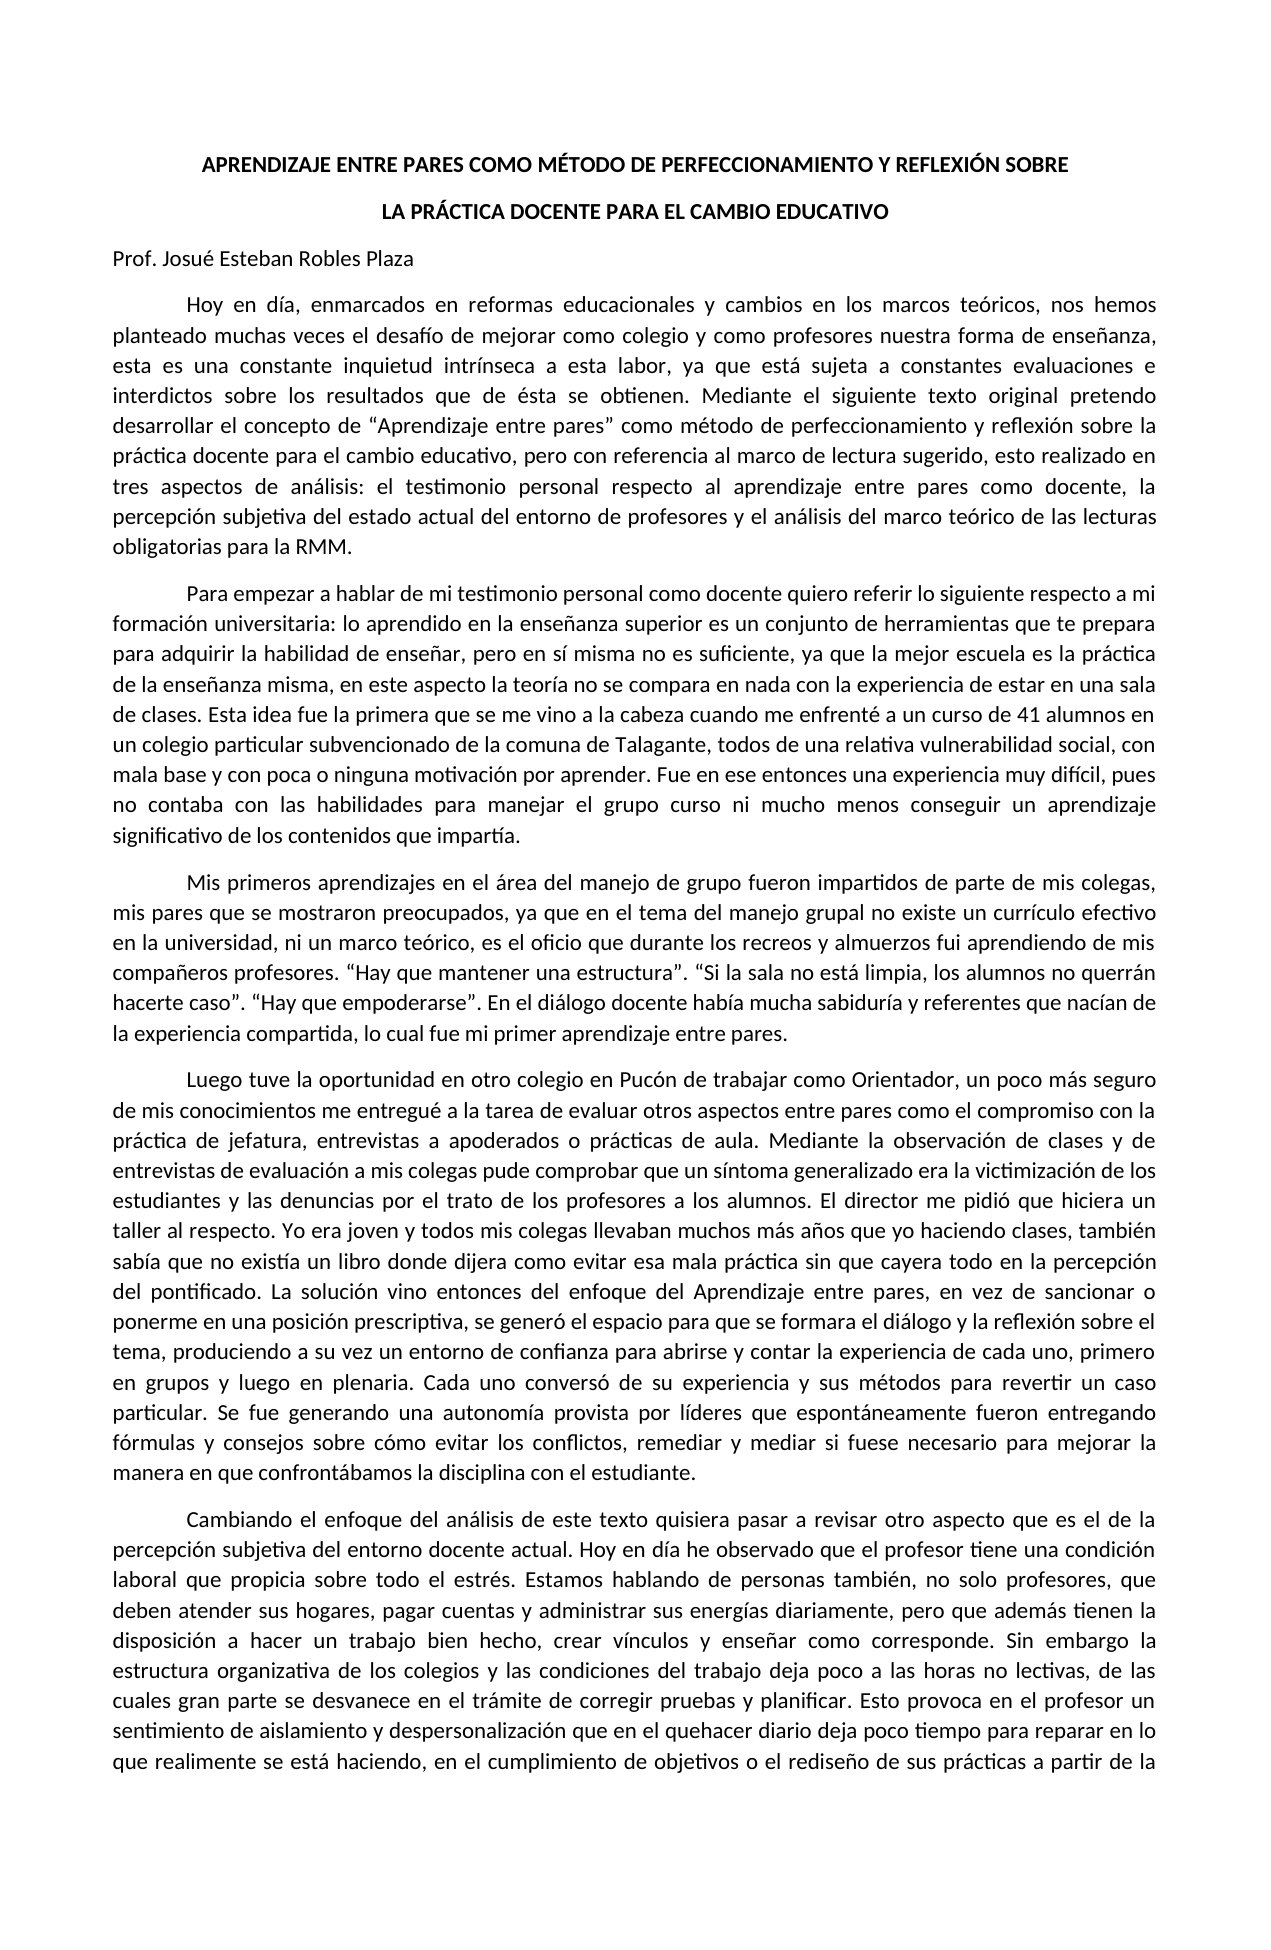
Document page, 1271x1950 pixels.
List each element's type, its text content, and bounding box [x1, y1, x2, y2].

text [112, 1505, 1158, 1775]
text APRENDIZAJE ENTRE PARES COMO MÉTODO DE PERFECCIONAMIENTO Y REFLEXIÓN SOBRE [112, 150, 1158, 178]
text Para empezar a hablar de mi testimonio personal como docente quiero referir lo siguiente respecto a mi formación universitaria: lo aprendido en la enseñanza superior es un conjunto de herramientas que te prepara para adquirir la habilidad de enseñar, pero en sí misma no es suficiente, ya que la mejor escuela es la práctica de la enseñanza misma, en este aspecto la teoría no se compara en nada con la experiencia de estar en una sala de clases. Esta idea fue la primera que se me vino a la cabeza cuando me enfrenté a un curso de 41 alumnos en un colegio particular subvencionado de la comuna de Talagante, todos de una relativa vulnerabilidad social, con mala base y con poca o ninguna motivación por aprender. Fue en ese entonces una experiencia muy difícil, pues no contaba con las habilidades para manejar el grupo curso ni mucho menos conseguir un aprendizaje significativo de los contenidos que impartía. [112, 579, 1158, 849]
text Luego tuve la oportunidad en otro colegio en Pucón de trabajar como Orientador, un poco más seguro de mis conocimientos me entregué a la tarea de evaluar otros aspectos entre pares como el compromiso con la práctica de jefatura, entrevistas a apoderados o prácticas de aula. Mediante la observación de clases y de entrevistas de evaluación a mis colegas pude comprobar que un síntoma generalizado era la victimización de los estudiantes y las denuncias por el trato de los profesores a los alumnos. El director me pidió que hiciera un taller al respecto. Yo era joven y todos mis colegas llevaban muchos más años que yo haciendo clases, también sabía que no existía un libro donde dijera como evitar esa mala práctica sin que cayera todo en la percepción del pontificado. La solución vino entonces del enfoque del Aprendizaje entre pares, en vez de sancionar o ponerme en una posición prescriptiva, se generó el espacio para que se formara el diálogo y la reflexión sobre el tema, produciendo a su vez un entorno de confianza para abrirse y contar la experiencia de cada uno, primero en grupos y luego en plenaria. Cada uno conversó de su experiencia y sus métodos para revertir un caso particular. Se fue generando una autonomía provista por líderes que espontáneamente fueron entregando fórmulas y consejos sobre cómo evitar los conflictos, remediar y mediar si fuese necesario para mejorar la manera en que confrontábamos la disciplina con el estudiante. [112, 1066, 1158, 1486]
text Mis primeros aprendizajes en el área del manejo de grupo fueron impartidos de parte de mis colegas, mis pares que se mostraron preocupados, ya que en el tema del manejo grupal no existe un currículo efectivo en la universidad, ni un marco teórico, es el oficio que durante los recreos y almuerzos fui aprendiendo de mis compañeros profesores. “Hay que mantener una estructura”. “Si la sala no está limpia, los alumnos no querrán hacerte caso”. “Hay que empoderarse”. En el diálogo docente había mucha sabiduría y referentes que nacían de la experiencia compartida, lo cual fue mi primer aprendizaje entre pares. [112, 868, 1158, 1047]
text Prof. Josué Esteban Robles Plaza [112, 244, 1158, 272]
text Hoy en día, enmarcados en reformas educacionales y cambios en los marcos teóricos, nos hemos planteado muchas veces el desafío de mejorar como colegio y como profesores nuestra forma de enseñanza, esta es una constante inquietud intrínseca a esta labor, ya que está sujeta a constantes evaluaciones e interdictos sobre los resultados que de ésta se obtienen. Mediante el siguiente texto original pretendo desarrollar el concepto de “Aprendizaje entre pares” como método de perfeccionamiento y reflexión sobre la práctica docente para el cambio educativo, pero con referencia al marco de lectura sugerido, esto realizado en tres aspectos de análisis: el testimonio personal respecto al aprendizaje entre pares como docente, la percepción subjetiva del estado actual del entorno de profesores y el análisis del marco teórico de las lecturas obligatorias para la RMM. [112, 291, 1158, 560]
text LA PRÁCTICA DOCENTE PARA EL CAMBIO EDUCATIVO [112, 197, 1158, 225]
